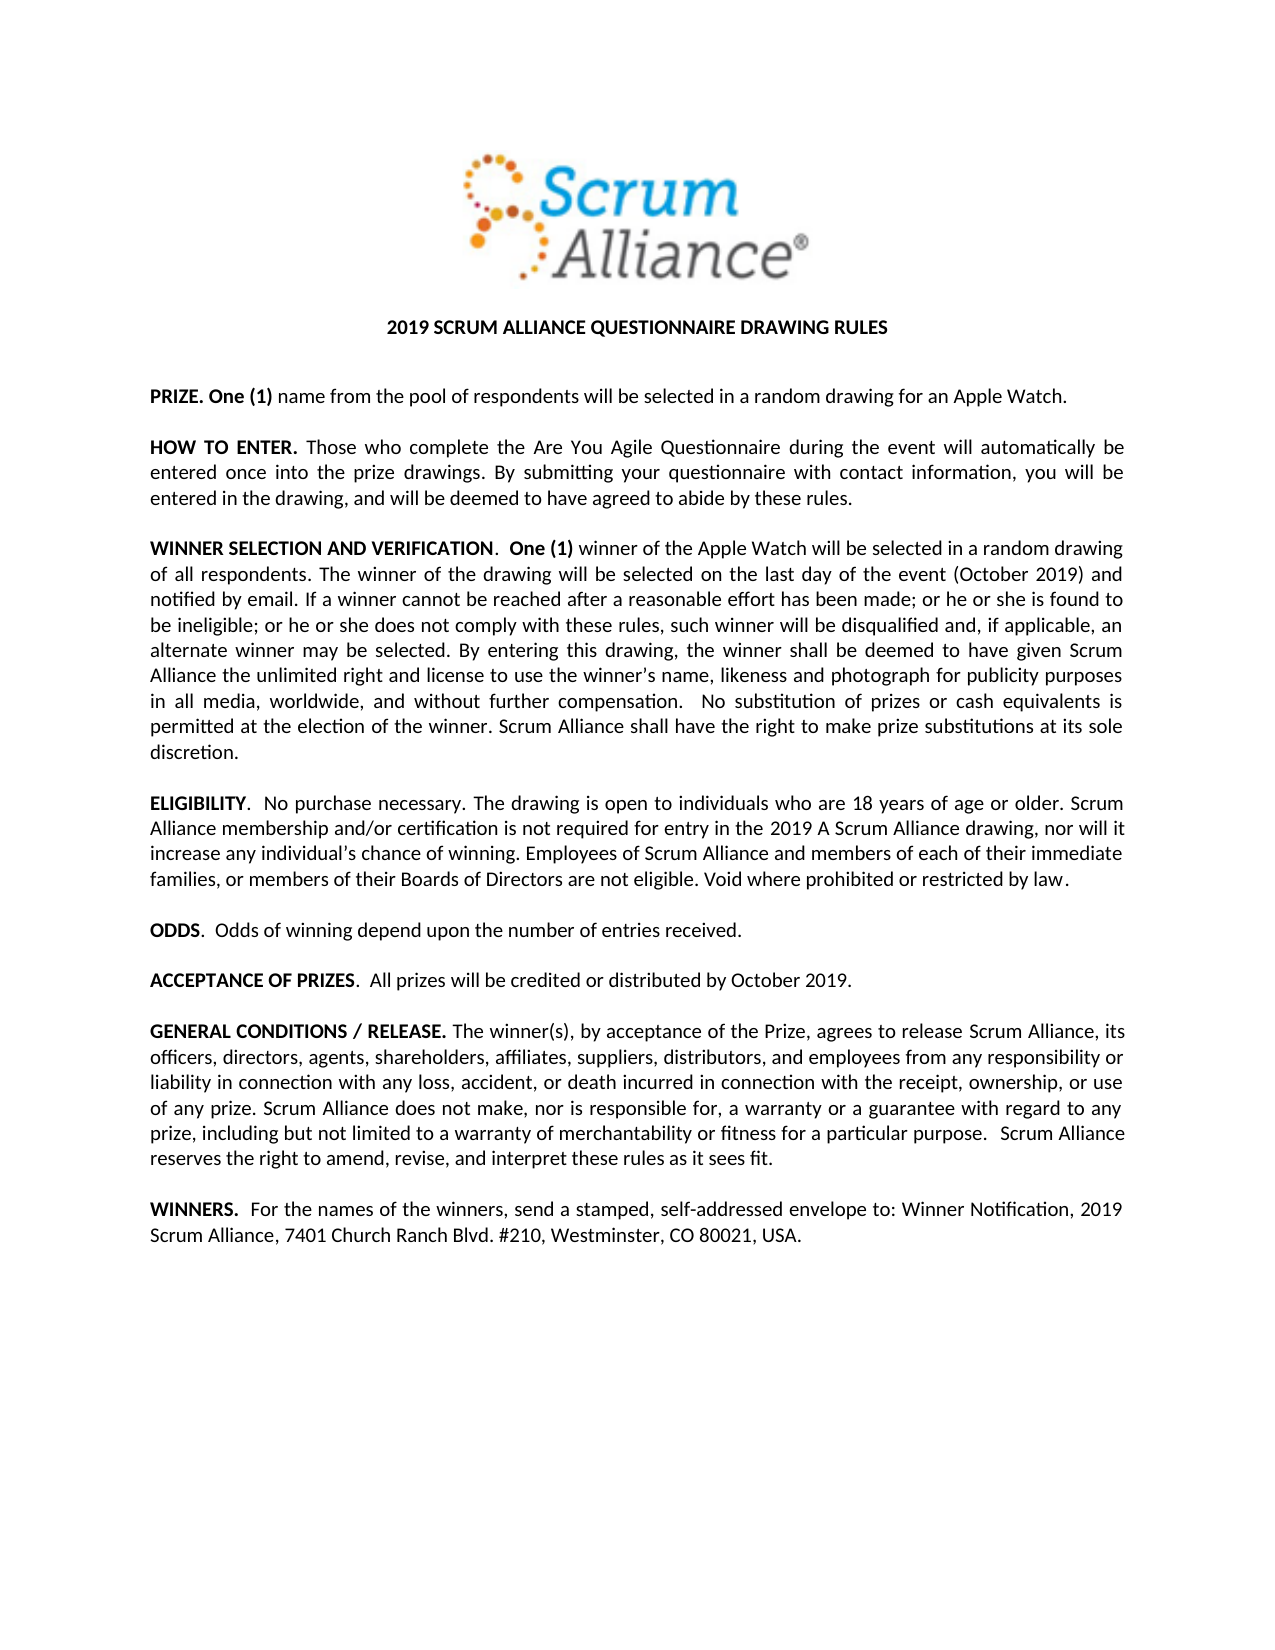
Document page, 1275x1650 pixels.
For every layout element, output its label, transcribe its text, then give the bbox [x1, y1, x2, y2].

text 2019 SCRUM ALLIANCE QUESTIONNAIRE DRAWING RULES [150, 314, 1125, 340]
text WINNER SELECTION AND VERIFICATION. One (1) winner of the Apple Watch will be selected in a random drawing of all respondents. The winner of the drawing will be selected on the last day of the event (October 2019) and notified by email. If a winner cannot be reached after a reasonable effort has been made; or he or she is found to be ineligible; or he or she does not comply with these rules, such winner will be disqualified and, if applicable, an alternate winner may be selected. By entering this drawing, the winner shall be deemed to have given Scrum Alliance the unlimited right and license to use the winner’s name, likeness and photograph for publicity purposes in all media, worldwide, and without further compensation. No substitution of prizes or cash equivalents is permitted at the election of the winner. Scrum Alliance shall have the right to make prize substitutions at its sole discretion. [150, 536, 1125, 764]
text PRIZE. One (1) name from the pool of respondents will be selected in a random drawing for an Apple Watch. [150, 383, 1125, 408]
text GENERAL CONDITIONS / RELEASE. The winner(s), by acceptance of the Prize, agrees to release Scrum Alliance, its officers, directors, agents, shareholders, affiliates, suppliers, distributors, and employees from any responsibility or liability in connection with any loss, accident, or death incurred in connection with the receipt, ownership, or use of any prize. Scrum Alliance does not make, nor is responsible for, a warranty or a guarantee with regard to any prize, including but not limited to a warranty of merchantability or fitness for a particular purpose. Scrum Alliance reserves the right to amend, revise, and interpret these rules as it sees fit. [150, 1018, 1125, 1171]
text ELIGIBILITY. No purchase necessary. The drawing is open to individuals who are 18 years of age or older. Scrum Alliance membership and/or certification is not required for entry in the 2019 A Scrum Alliance drawing, nor will it increase any individual’s chance of winning. Employees of Scrum Alliance and members of each of their immediate families, or members of their Boards of Directors are not eligible. Void where prohibited or restricted by law. [150, 790, 1125, 891]
text HOW TO ENTER. Those who complete the Are You Agile Questionnaire during the event will automatically be entered once into the prize drawings. By submitting your questionnaire with contact information, you will be entered in the drawing, and will be deemed to have agreed to abide by these rules. [150, 434, 1125, 510]
picture [462, 150, 813, 289]
text ODDS. Odds of winning depend upon the number of entries received. [150, 917, 1125, 942]
text ACCEPTANCE OF PRIZES. All prizes will be credited or distributed by October 2019. [150, 968, 1125, 993]
text WINNERS. For the names of the winners, send a stamped, self-addressed envelope to: Winner Notification, 2019 Scrum Alliance, 7401 Church Ranch Blvd. #210, Westminster, CO 80021, USA. [150, 1196, 1125, 1247]
